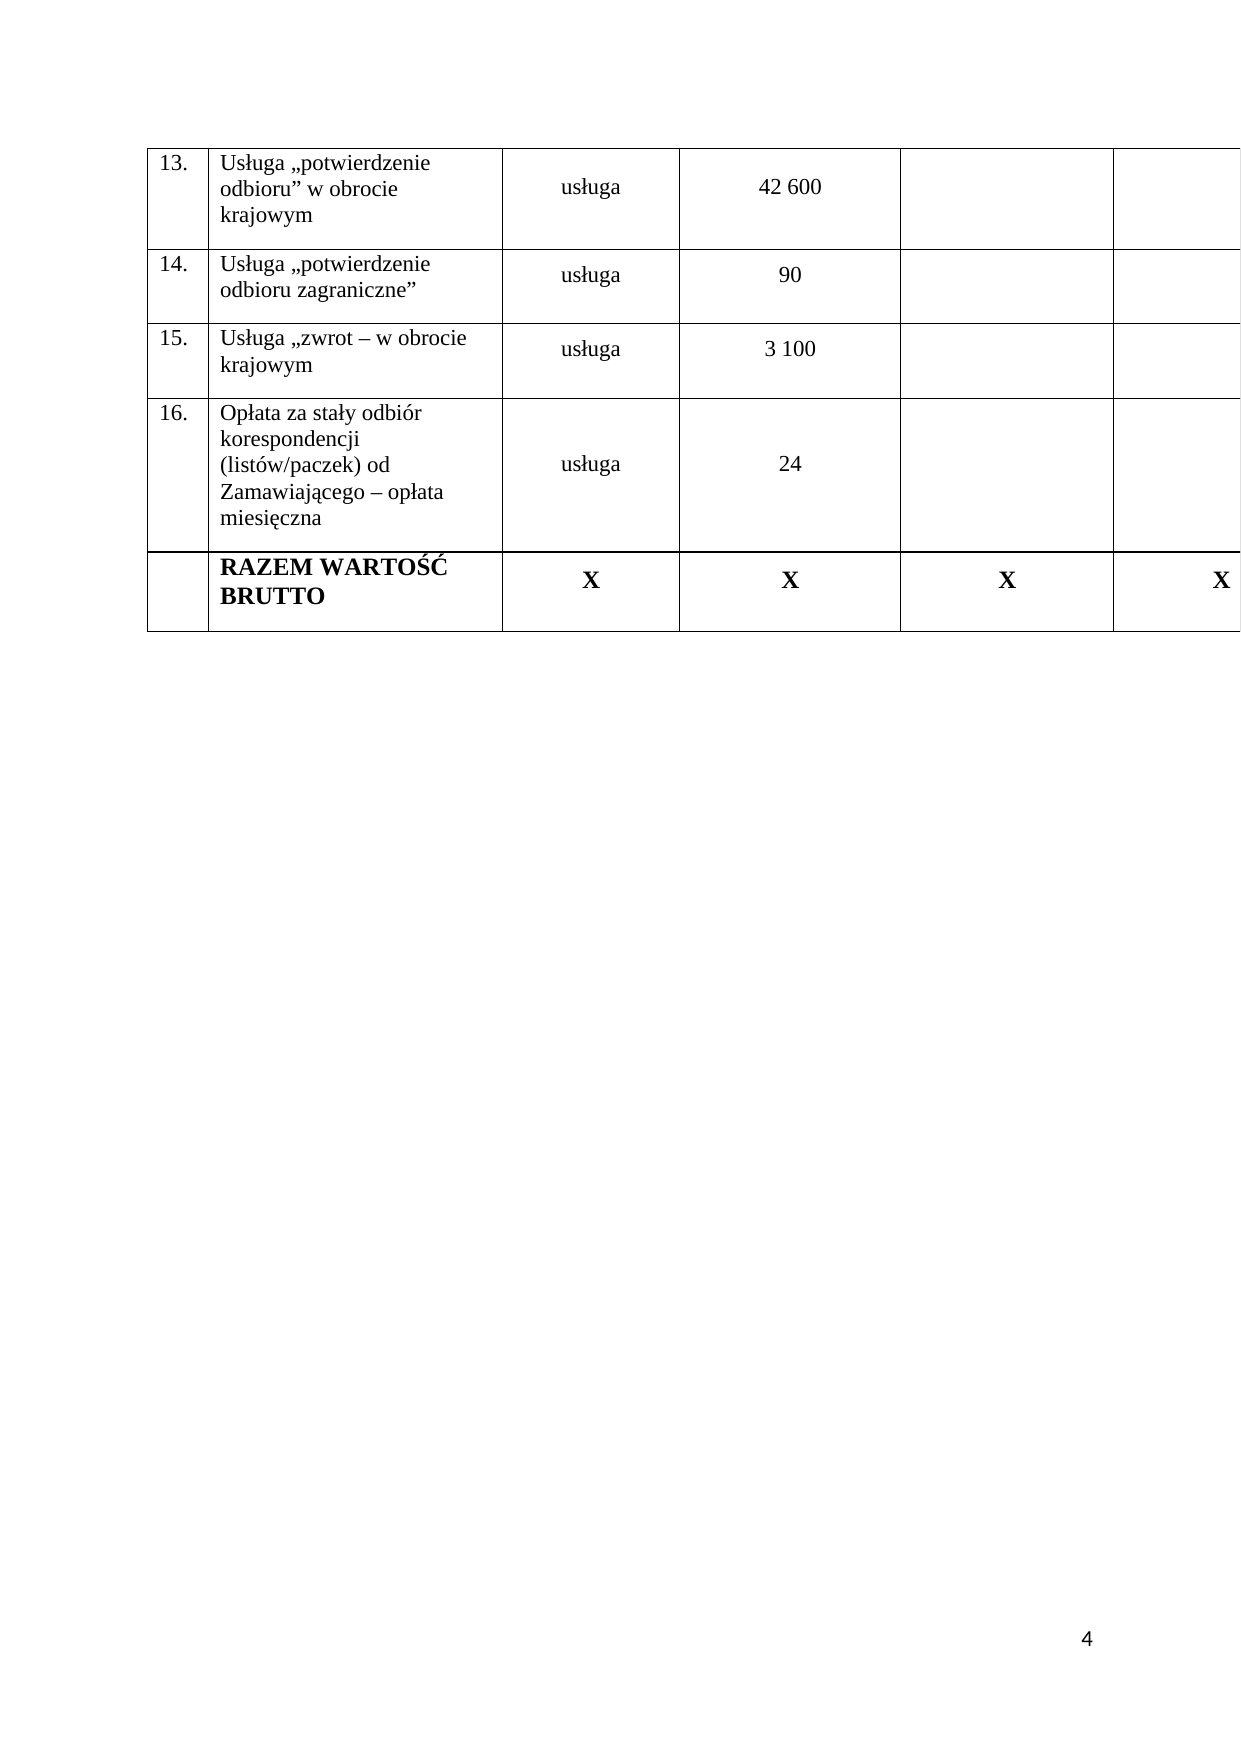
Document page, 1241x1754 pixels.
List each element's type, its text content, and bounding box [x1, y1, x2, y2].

table_cell 14. [148, 250, 208, 323]
table_cell [901, 399, 1113, 551]
table_cell RAZEM WARTOŚĆ BRUTTO [209, 553, 502, 631]
table_cell usługa [503, 250, 679, 323]
table_cell Opłata za stały odbiór korespondencji (listów/paczek) od Zamawiającego – opłata miesięczna [209, 399, 502, 551]
table_cell [901, 149, 1113, 249]
table_cell 13. [148, 149, 208, 249]
table_cell [901, 250, 1113, 323]
table_cell X [1114, 553, 1240, 631]
table_cell 15. [148, 324, 208, 398]
table_cell Usługa „potwierdzenie odbioru” w obrocie krajowym [209, 149, 502, 249]
table_cell [1114, 149, 1240, 249]
table_cell X [503, 553, 679, 631]
table_cell usługa [503, 324, 679, 398]
table_cell [1114, 250, 1240, 323]
table_cell usługa [503, 149, 679, 249]
table_cell Usługa „potwierdzenie odbioru zagraniczne” [209, 250, 502, 323]
table_cell 24 [680, 399, 900, 551]
table_cell 42 600 [680, 149, 900, 249]
table_cell [901, 324, 1113, 398]
table_cell 90 [680, 250, 900, 323]
table_cell Usługa „zwrot – w obrocie krajowym [209, 324, 502, 398]
table_cell 3 100 [680, 324, 900, 398]
table_cell usługa [503, 399, 679, 551]
table_cell 16. [148, 399, 208, 551]
table_cell [1114, 324, 1240, 398]
table_cell [1114, 399, 1240, 551]
table_cell X [680, 553, 900, 631]
table_cell X [901, 553, 1113, 631]
table_cell [148, 553, 208, 631]
